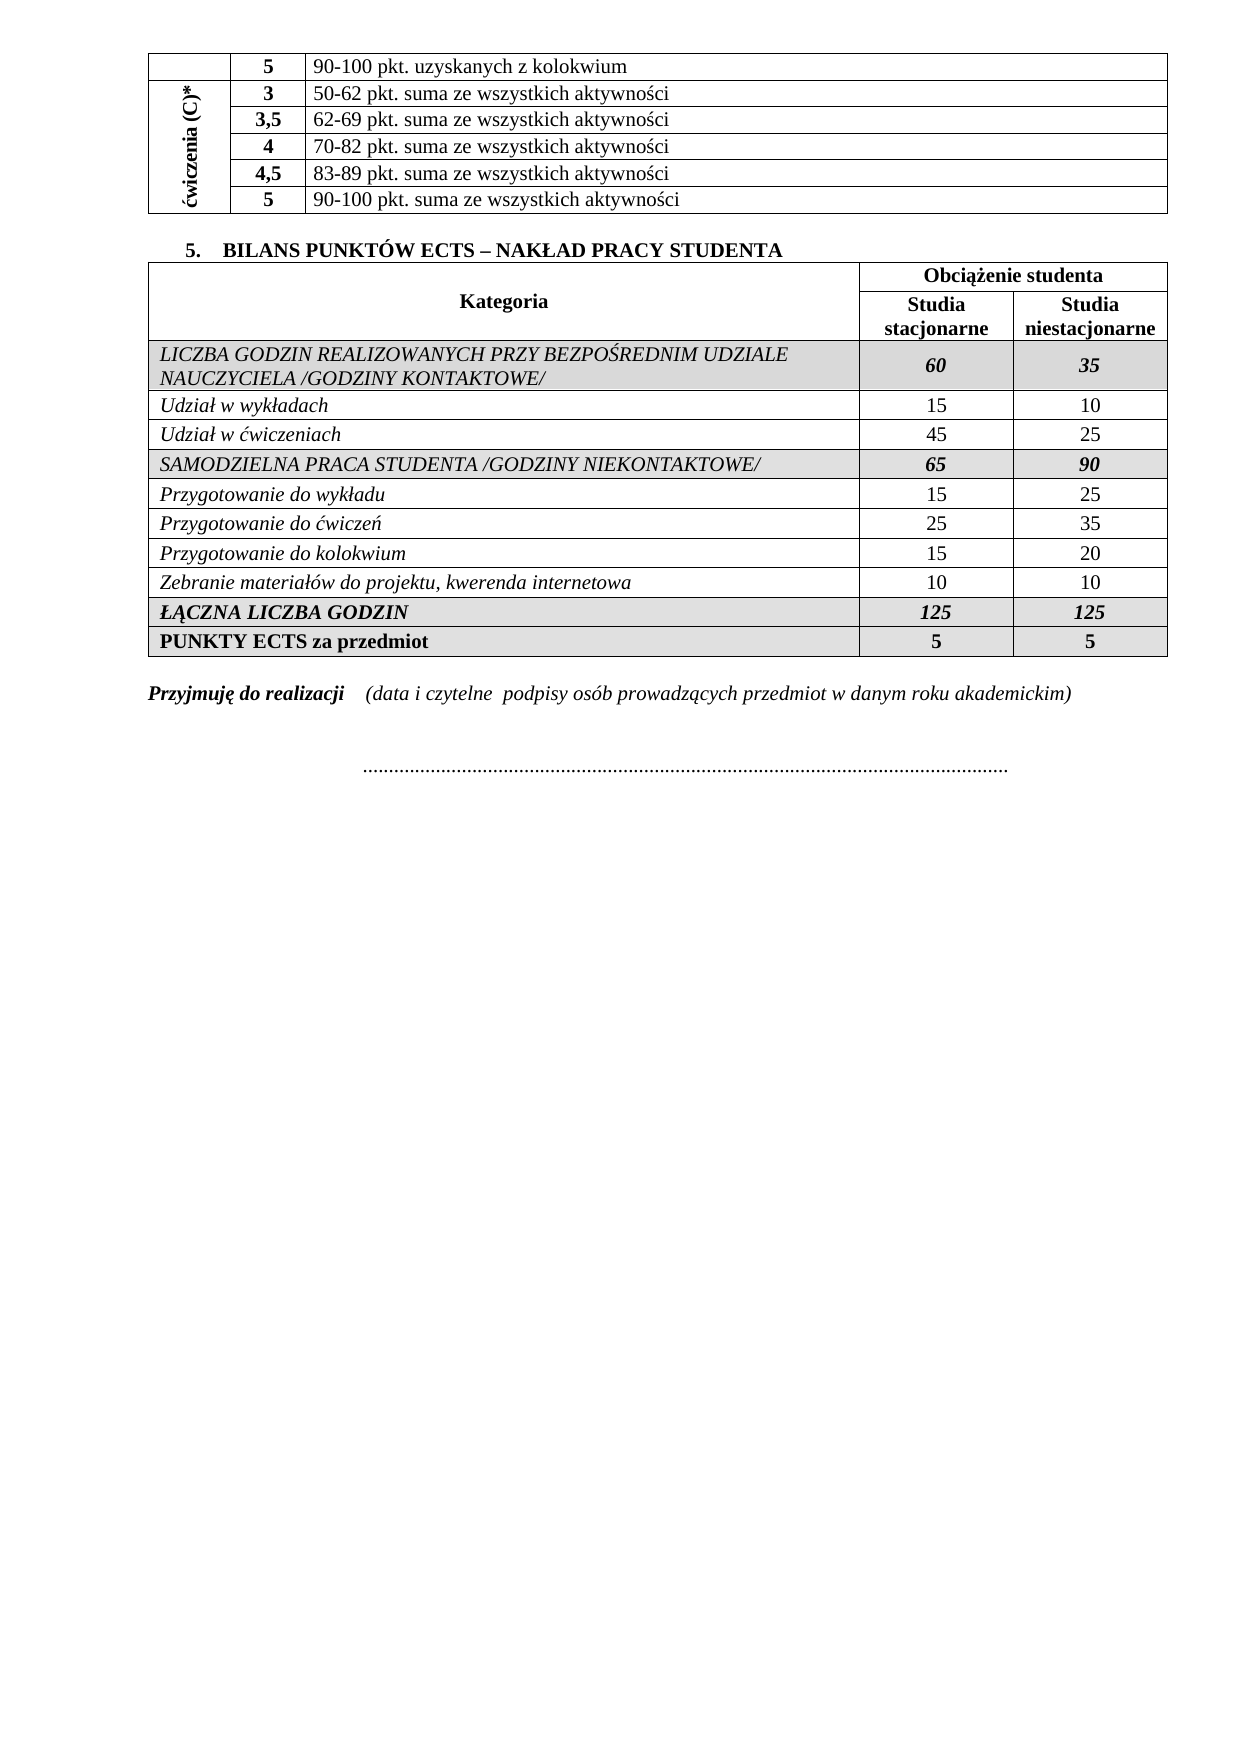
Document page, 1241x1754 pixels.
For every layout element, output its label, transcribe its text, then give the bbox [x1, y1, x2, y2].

table_cell 50-62 pkt. suma ze wszystkich aktywności [306, 81, 1167, 106]
table_cell SAMODZIELNA PRACA STUDENTA /GODZINY NIEKONTAKTOWE/ [149, 450, 859, 478]
table_cell 4 [231, 134, 305, 159]
table_cell Udział w wykładach [149, 391, 859, 419]
list BILANS PUNKTÓW ECTS – NAKŁAD PRACY STUDENTA [185, 238, 1187, 262]
table_cell 3,5 [231, 107, 305, 133]
table_cell Studia stacjonarne [860, 292, 1013, 340]
table_cell 25 [860, 509, 1013, 537]
table_cell Przygotowanie do wykładu [149, 479, 859, 508]
table_cell 90-100 pkt. suma ze wszystkich aktywności [306, 187, 1167, 212]
table_cell 90-100 pkt. uzyskanych z kolokwium [306, 54, 1167, 80]
table_cell LICZBA GODZIN REALIZOWANYCH PRZY BEZPOŚREDNIM UDZIALE NAUCZYCIELA /GODZINY KONTAKTOWE/ [149, 341, 859, 389]
table_cell Zebranie materiałów do projektu, kwerenda internetowa [149, 568, 859, 597]
table_cell 4,5 [231, 160, 305, 186]
table_cell 62-69 pkt. suma ze wszystkich aktywności [306, 107, 1167, 133]
table_cell 10 [1014, 391, 1167, 419]
table_cell PUNKTY ECTS za przedmiot [149, 627, 859, 656]
text ............................................................................................................................ [148, 753, 1185, 777]
table_cell ćwiczenia (C)* [149, 81, 230, 212]
table_header Kategoria [149, 263, 859, 340]
table_cell ŁĄCZNA LICZBA GODZIN [149, 598, 859, 626]
table_cell Przygotowanie do ćwiczeń [149, 509, 859, 537]
table_cell 70-82 pkt. suma ze wszystkich aktywności [306, 134, 1167, 159]
table_cell 10 [1014, 568, 1167, 597]
table_cell 90 [1014, 450, 1167, 478]
table_cell 60 [860, 341, 1013, 389]
table_cell 35 [1014, 341, 1167, 389]
table_cell 5 [231, 54, 305, 80]
table_cell 20 [1014, 539, 1167, 567]
table_cell Udział w ćwiczeniach [149, 420, 859, 449]
table_cell 25 [1014, 479, 1167, 508]
table_cell 5 [1014, 627, 1167, 656]
table_cell 35 [1014, 509, 1167, 537]
table_cell 25 [1014, 420, 1167, 449]
table_cell Studia niestacjonarne [1014, 292, 1167, 340]
table_cell 10 [860, 568, 1013, 597]
table_header Obciążenie studenta [860, 263, 1167, 291]
table_cell 83-89 pkt. suma ze wszystkich aktywności [306, 160, 1167, 186]
text Przyjmuję do realizacji (data i czytelne podpisy osób prowadzących przedmiot w danym roku akademickim) [148, 681, 1185, 705]
table_cell 3 [231, 81, 305, 106]
table_cell Przygotowanie do kolokwium [149, 539, 859, 567]
table_cell 65 [860, 450, 1013, 478]
table_cell 125 [860, 598, 1013, 626]
table_cell 5 [860, 627, 1013, 656]
table_cell 5 [231, 187, 305, 212]
table_cell 45 [860, 420, 1013, 449]
table_cell 15 [860, 539, 1013, 567]
table_cell 15 [860, 479, 1013, 508]
table_cell 125 [1014, 598, 1167, 626]
table_cell 15 [860, 391, 1013, 419]
